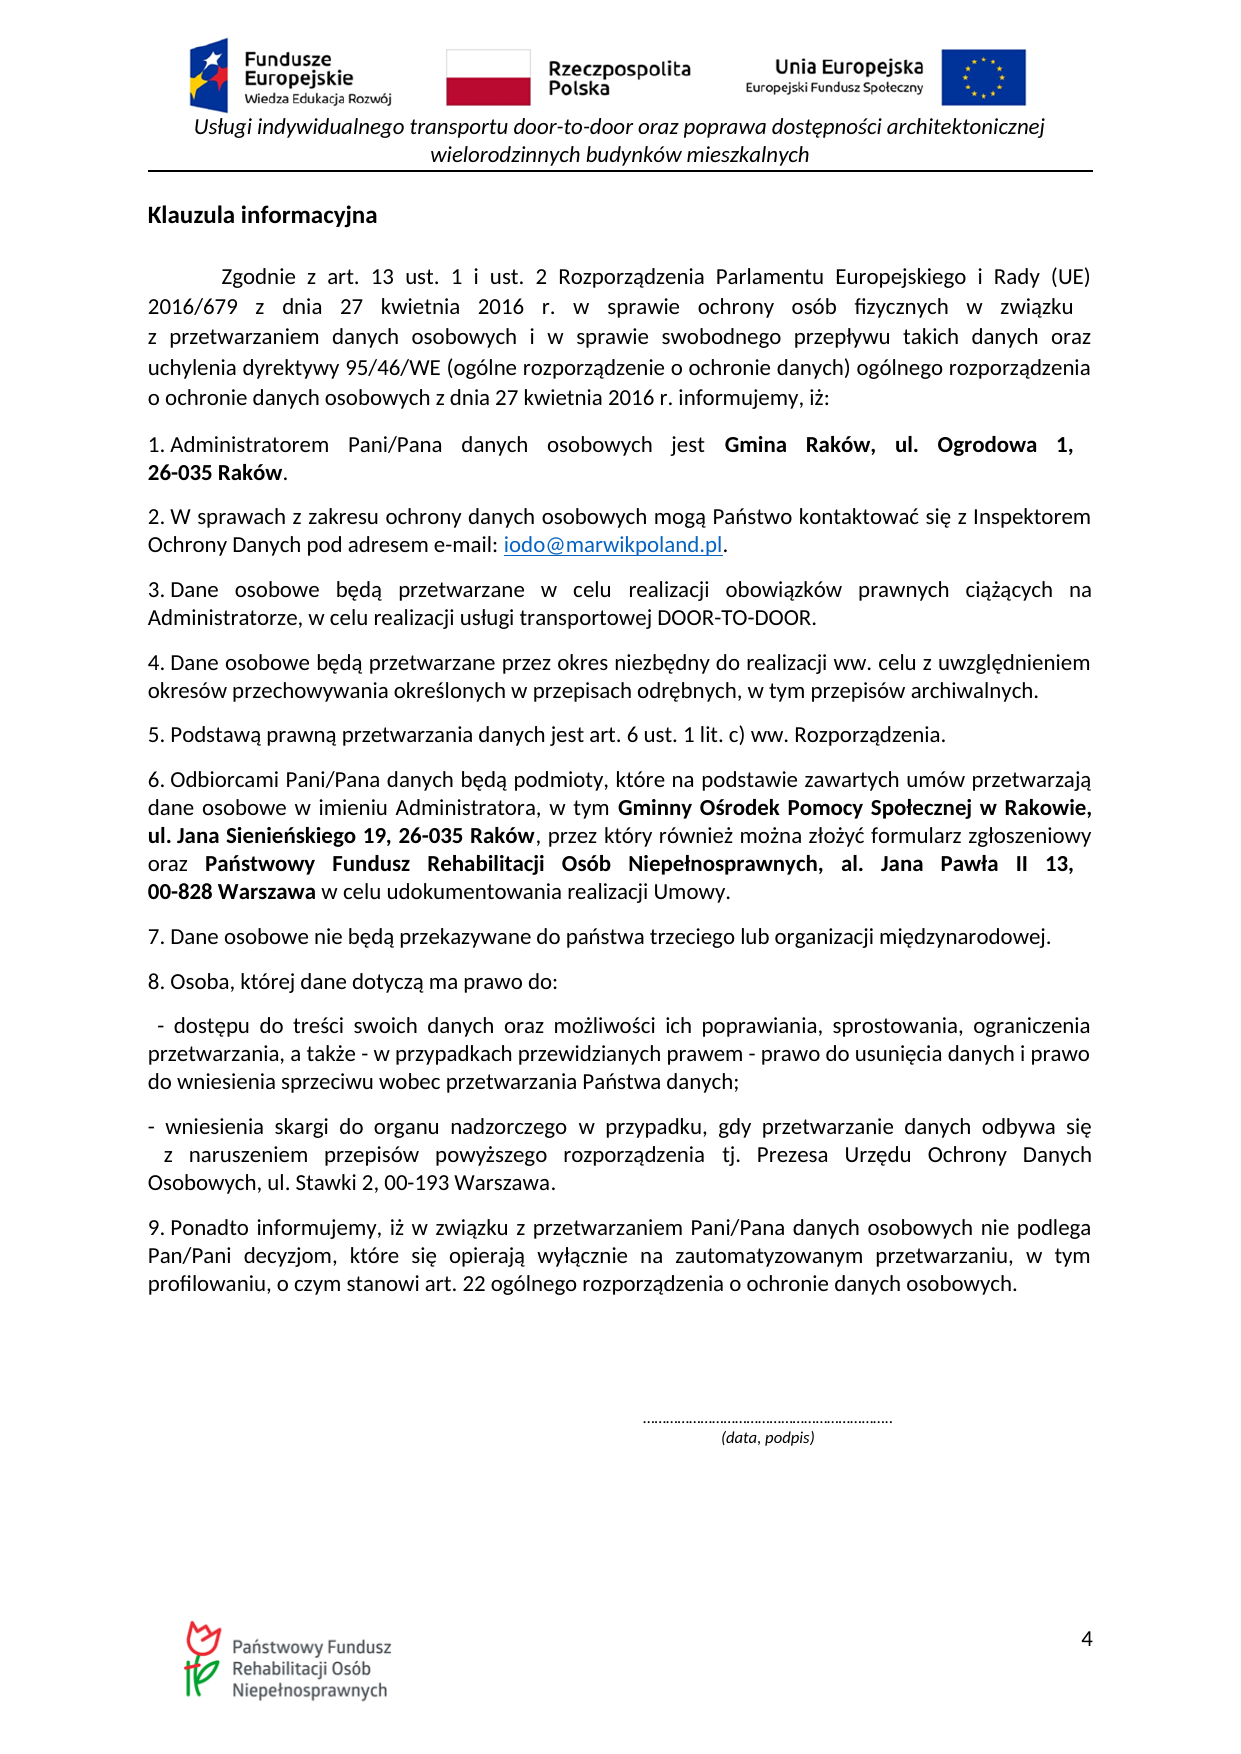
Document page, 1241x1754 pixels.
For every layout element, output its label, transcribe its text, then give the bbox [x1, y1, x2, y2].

picture [592, 124, 598, 131]
list Administratorem Pani/Pana danych osobowych jest Gmina Raków, ul. Ogrodowa 1, 26-035 Raków. [148, 430, 1093, 486]
picture [574, 124, 580, 131]
picture [616, 124, 622, 131]
picture [516, 124, 522, 131]
text - dostępu do treści swoich danych oraz możliwości ich poprawiania, sprostowania, ograniczenia przetwarzania, a także - w przypadkach przewidzianych prawem - prawo do usunięcia danych i prawo do wniesienia sprzeciwu wobec przetwarzania Państwa danych; [148, 1011, 1093, 1096]
picture [774, 124, 780, 131]
picture [428, 124, 434, 131]
picture [729, 124, 735, 131]
picture [277, 124, 283, 131]
picture [972, 124, 978, 131]
picture [147, 1587, 428, 1736]
picture [472, 124, 478, 131]
picture [660, 124, 666, 131]
list Podstawą prawną przetwarzania danych jest art. 6 ust. 1 lit. c) ww. Rozporządzenia. [148, 721, 1093, 749]
picture [604, 124, 610, 131]
picture [849, 124, 855, 131]
text Zgodnie z art. 13 ust. 1 i ust. 2 Rozporządzenia Parlamentu Europejskiego i Rady (UE) 2016/679 z dnia 27 kwietnia 2016 r. w sprawie ochrony osób fizycznych w związku z przetwarzaniem danych osobowych i w sprawie swobodnego przepływu takich danych oraz uchylenia dyrektywy 95/46/WE (ogólne rozporządzenie o ochronie danych) ogólnego rozporządzenia o ochronie danych osobowych z dnia 27 kwietnia 2016 r. informujemy, iż: [148, 262, 1093, 411]
picture [698, 124, 704, 131]
list Ponadto informujemy, iż w związku z przetwarzaniem Pani/Pana danych osobowych nie podlega Pan/Pani decyzjom, które się opierają wyłącznie na zautomatyzowanym przetwarzaniu, w tym profilowaniu, o czym stanowi art. 22 ogólnego rozporządzenia o ochronie danych osobowych. [148, 1213, 1093, 1297]
picture [889, 124, 895, 131]
text ……………………………………………………….. [443, 1407, 1093, 1428]
list Dane osobowe będą przetwarzane w celu realizacji obowiązków prawnych ciążących na Administratorze, w celu realizacji usługi transportowej DOOR-TO-DOOR. [148, 575, 1093, 631]
picture [171, 19, 1044, 131]
list W sprawach z zakresu ochrony danych osobowych mogą Państwo kontaktować się z Inspektorem Ochrony Danych pod adresem e-mail: iodo@marwikpoland.pl. [148, 502, 1093, 558]
picture [344, 124, 350, 131]
picture [395, 124, 401, 131]
list Dane osobowe nie będą przekazywane do państwa trzeciego lub organizacji międzynarodowej. [148, 922, 1093, 950]
list Odbiorcami Pani/Pana danych będą podmioty, które na podstawie zawartych umów przetwarzają dane osobowe w imieniu Administratora, w tym Gminny Ośrodek Pomocy Społecznej w Rakowie, ul. Jana Sienieńskiego 19, 26-035 Raków, przez który również można złożyć formularz zgłoszeniowy oraz Państwowy Fundusz Rehabilitacji Osób Niepełnosprawnych, al. Jana Pawła II 13, 00-828 Warszawa w celu udokumentowania realizacji Umowy. [148, 765, 1093, 905]
text Klauzula informacyjna [148, 200, 1093, 230]
text - wniesienia skargi do organu nadzorczego w przypadku, gdy przetwarzanie danych odbywa się z naruszeniem przepisów powyższego rozporządzenia tj. Prezesa Urzędu Ochrony Danych Osobowych, ul. Stawki 2, 00-193 Warszawa. [148, 1112, 1093, 1196]
text (data, podpis) [443, 1428, 1093, 1448]
list Dane osobowe będą przetwarzane przez okres niezbędny do realizacji ww. celu z uwzględnieniem okresów przechowywania określonych w przepisach odrębnych, w tym przepisów archiwalnych. [148, 648, 1093, 704]
picture [320, 124, 326, 131]
picture [758, 124, 764, 131]
picture [641, 124, 647, 131]
picture [786, 124, 792, 131]
picture [528, 124, 534, 131]
list Osoba, której dane dotyczą ma prawo do: [148, 967, 1093, 995]
picture [540, 124, 546, 131]
